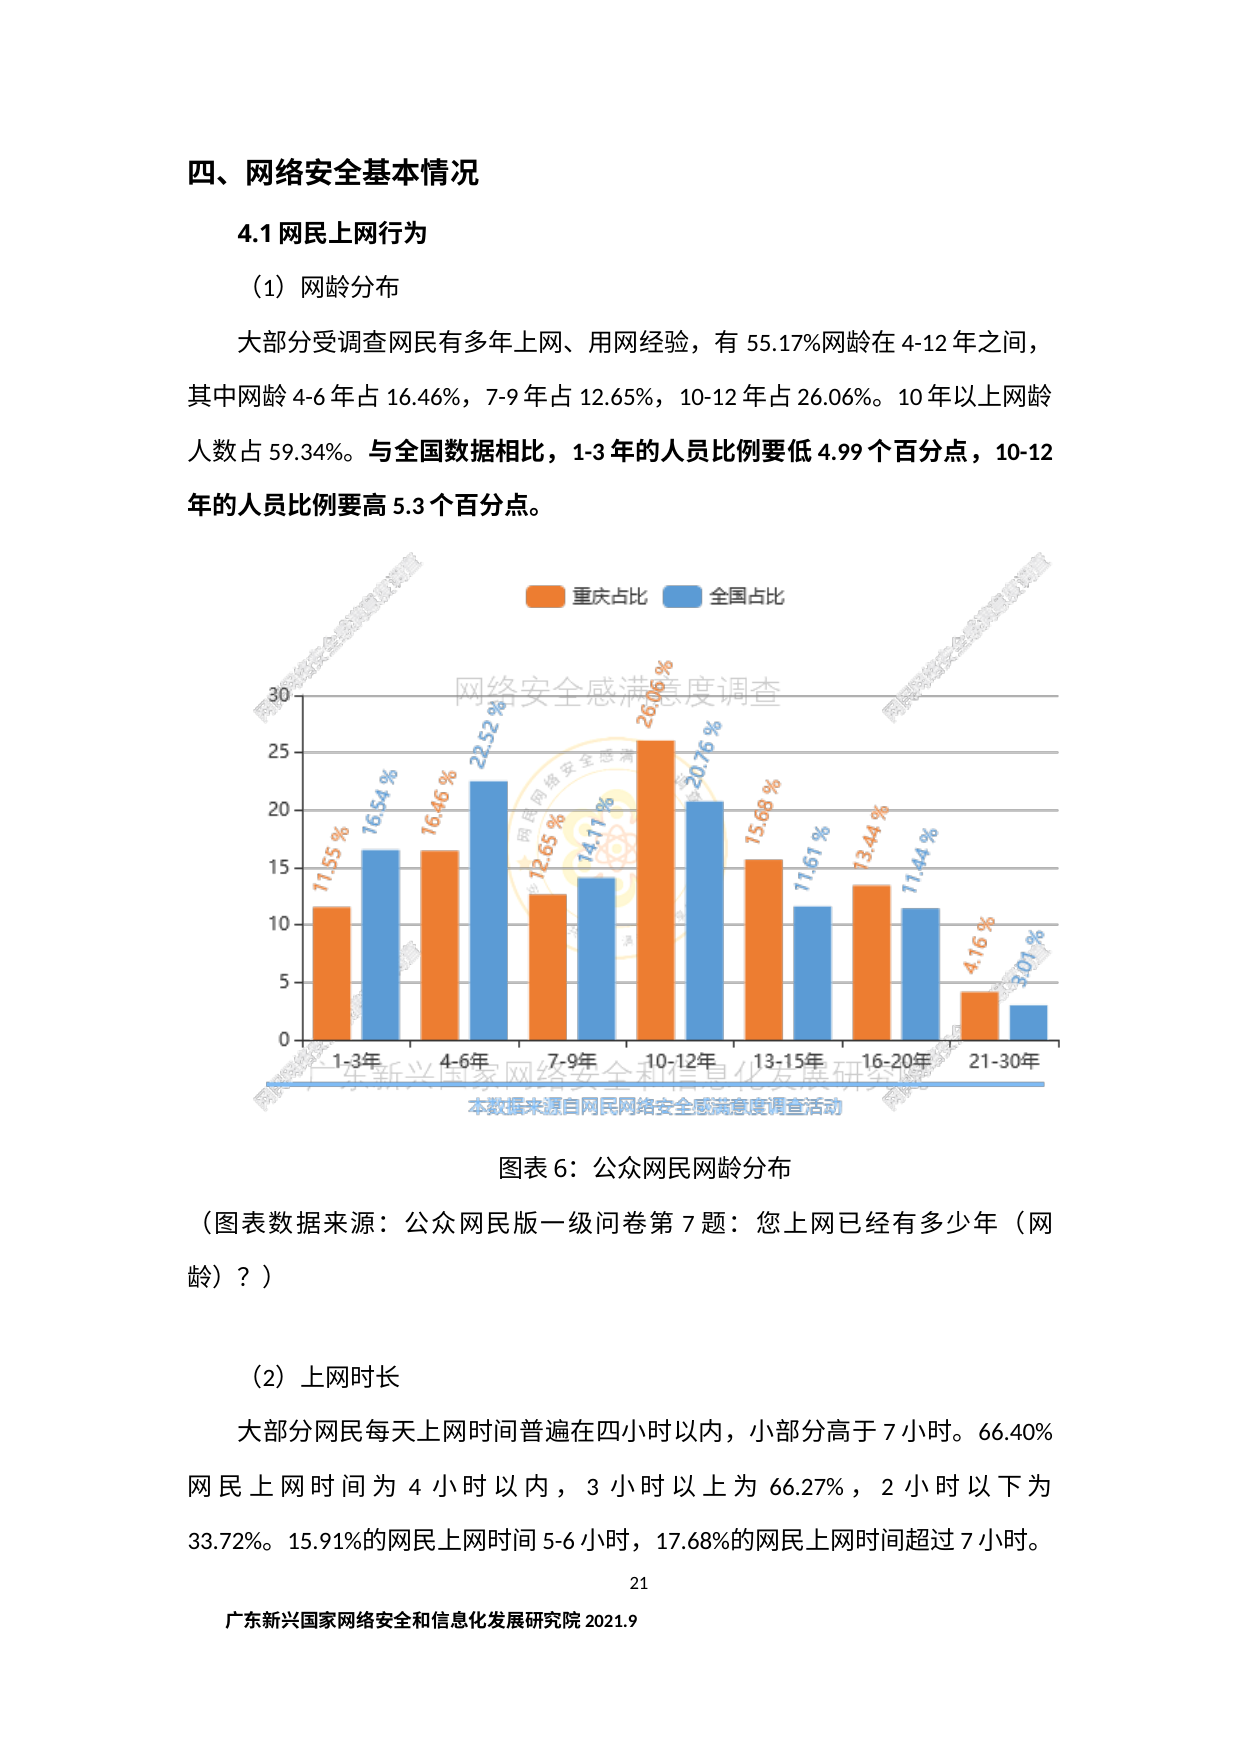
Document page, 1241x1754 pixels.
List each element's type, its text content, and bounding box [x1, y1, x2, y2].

text （2）上网时长 [187, 1357, 1053, 1394]
text 图表6：公众网民网龄分布 [187, 1149, 1053, 1185]
text （图表数据来源：公众网民版一级问卷第7题：您上网已经有多少年（网龄）？） [187, 1203, 1053, 1294]
picture [237, 539, 1074, 1134]
text （1）网龄分布 [187, 268, 1053, 304]
subtitle 四、网络安全基本情况 [187, 150, 1053, 192]
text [187, 1412, 1053, 1557]
subtitle 4.1网民上网行为 [187, 213, 1053, 250]
text 大部分受调查网民有多年上网、用网经验，有55.17%网龄在4-12年之间，其中网龄4-6年占16.46%，7-9年占12.65%，10-12年占26.06%。10年以上网龄人数占59.34%。与全国数据相比，1-3年的人员比例要低4.99个百分点，10-12年的人员比例要高5.3个百分点。 [187, 322, 1053, 522]
